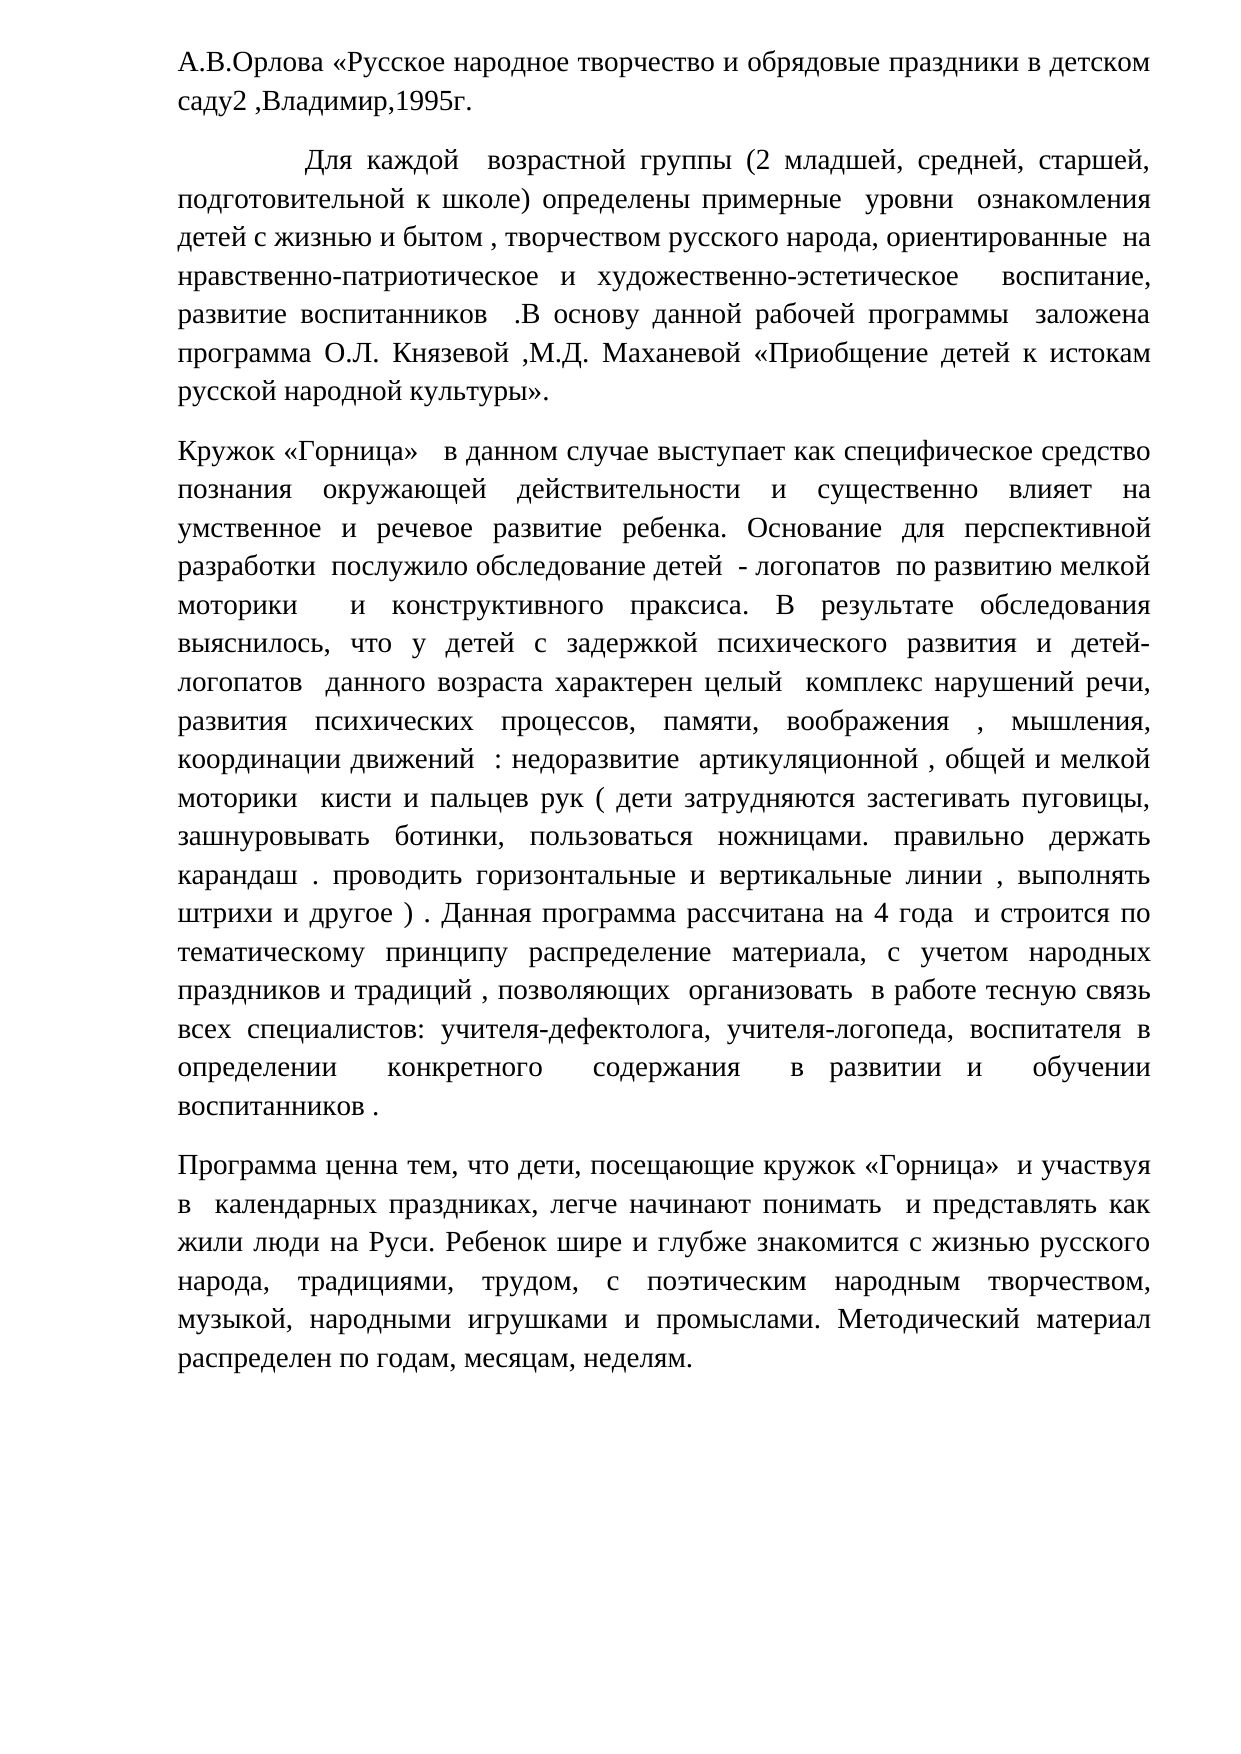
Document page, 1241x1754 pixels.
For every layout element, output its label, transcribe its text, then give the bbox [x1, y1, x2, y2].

text Программа ценна тем, что дети, посещающие кружок «Горница» и участвуя в календарных праздниках, легче начинают понимать и представлять как жили люди на Руси. Ребенок шире и глубже знакомится с жизнью русского народа, традициями, трудом, с поэтическим народным творчеством, музыкой, народными игрушками и промыслами. Методический материал распределен по годам, месяцам, неделям. [177, 1147, 1152, 1374]
text Кружок «Горница» в данном случае выступает как специфическое средство познания окружающей действительности и существенно влияет на умственное и речевое развитие ребенка. Основание для перспективной разработки послужило обследование детей - логопатов по развитию мелкой моторики и конструктивного праксиса. В результате обследования выяснилось, что у детей с задержкой психического развития и детей-логопатов данного возраста характерен целый комплекс нарушений речи, развития психических процессов, памяти, воображения , мышления, координации движений : недоразвитие артикуляционной , общей и мелкой моторики кисти и пальцев рук ( дети затрудняются застегивать пуговицы, зашнуровывать ботинки, пользоваться ножницами. правильно держать карандаш . проводить горизонтальные и вертикальные линии , выполнять штрихи и другое ) . Данная программа рассчитана на 4 года и строится по тематическому принципу распределение материала, с учетом народных праздников и традиций , позволяющих организовать в работе тесную связь всех специалистов: учителя-дефектолога, учителя-логопеда, воспитателя в определении конкретного содержания в развитии и обучении воспитанников . [177, 433, 1152, 1122]
text Для каждой возрастной группы (2 младшей, средней, старшей, подготовительной к школе) определены примерные уровни ознакомления детей с жизнью и бытом , творчеством русского народа, ориентированные на нравственно-патриотическое и художественно-эстетическое воспитание, развитие воспитанников .В основу данной рабочей программы заложена программа О.Л. Князевой ,М.Д. Маханевой «Приобщение детей к истокам русской народной культуры». [177, 142, 1152, 407]
text А.В.Орлова «Русское народное творчество и обрядовые праздники в детском саду2 ,Владимир,1995г. [177, 44, 1152, 116]
